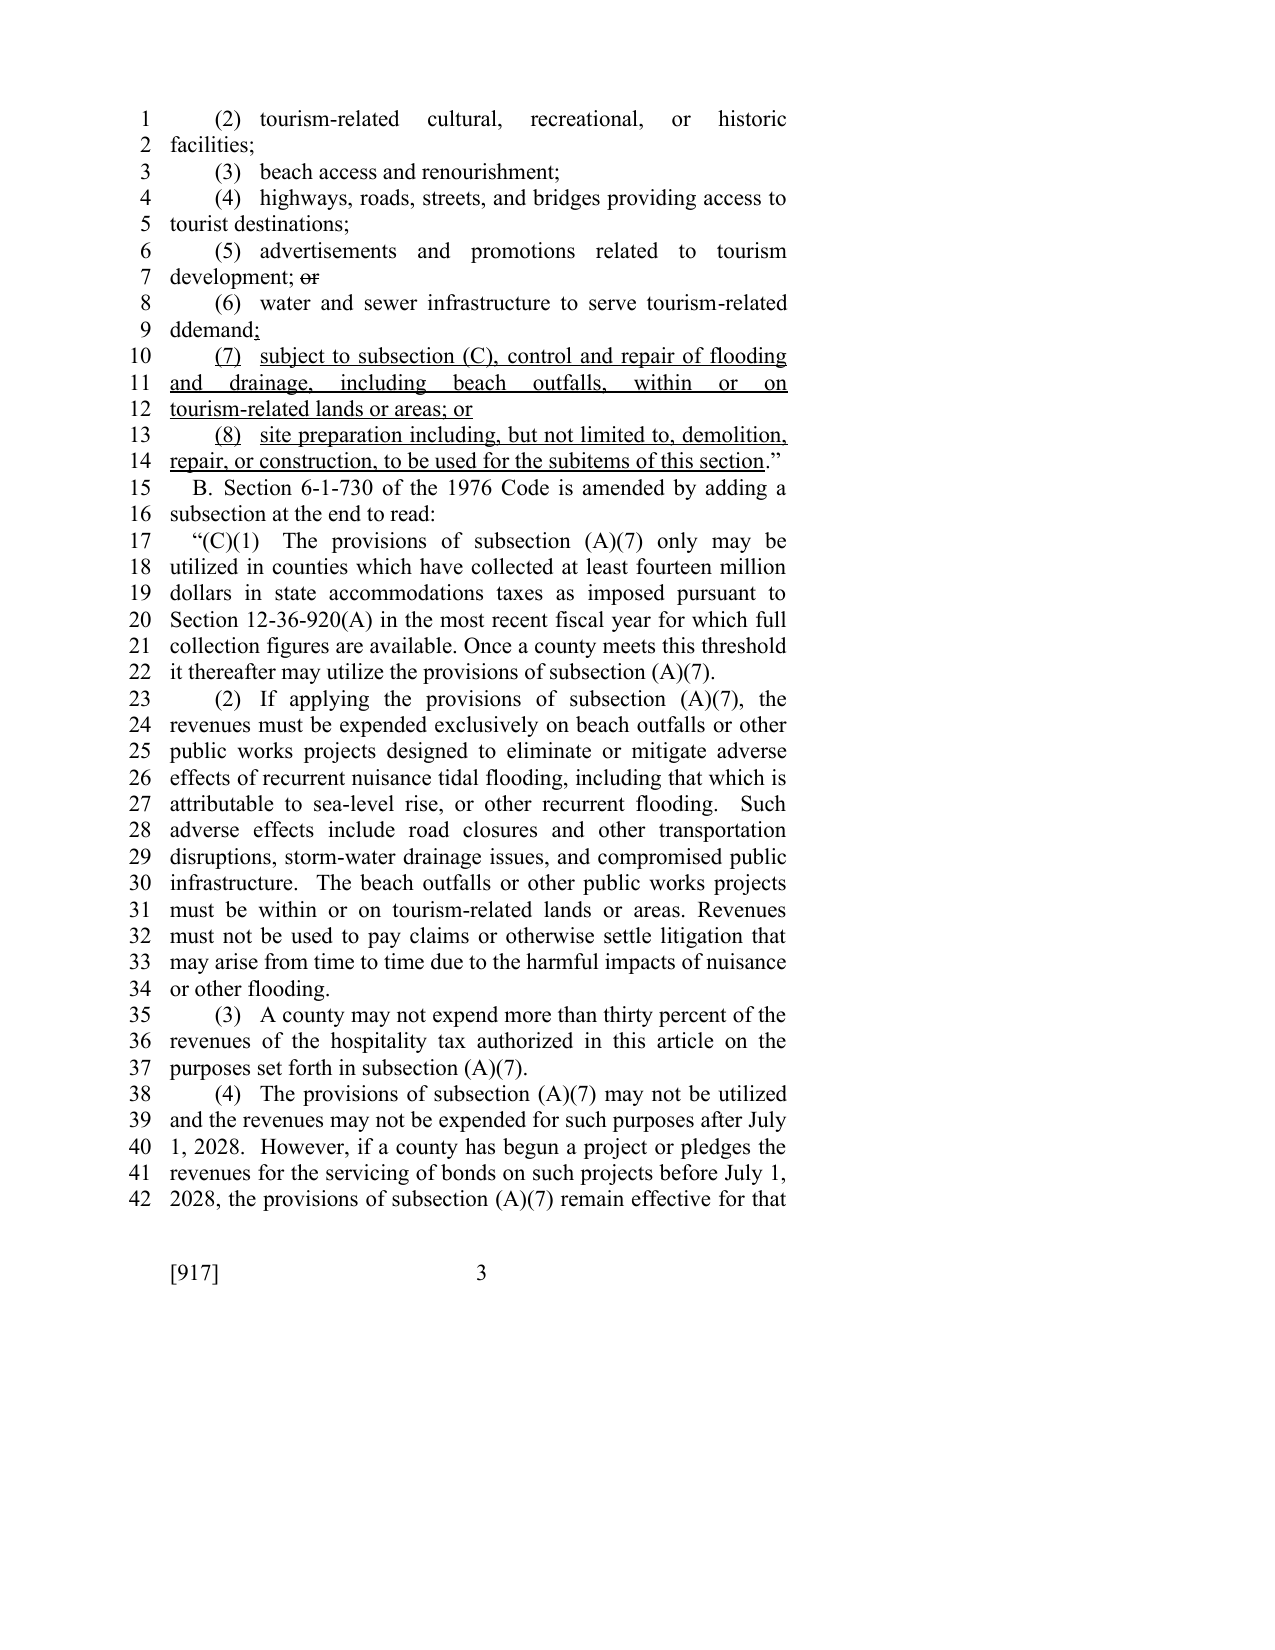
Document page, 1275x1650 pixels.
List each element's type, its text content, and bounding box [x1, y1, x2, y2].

text (7) subject to subsection (C), control and repair of flooding and drainage, including beach outfalls, within or on tourism-related lands or areas; or [169, 342, 787, 391]
text (3) beach access and renourishment; [169, 158, 787, 184]
text (8) site preparation including, but not limited to, demolition, repair, or construction, to be used for the subitems of this section.” [169, 421, 787, 474]
text “(C)(1) The provisions of subsection (A)(7) only may be utilized in counties which have collected at least fourteen million dollars in state accommodations taxes as imposed pursuant to Section 12-36-920(A) in the most recent fiscal year for which full collection figures are available. Once a county meets this threshold it thereafter may utilize the provisions of subsection (A)(7). [169, 527, 787, 685]
text (7) subject to subsection (C), control and repair of flooding and drainage, including beach outfalls, within or on tourism-related lands or areas; or [169, 392, 787, 421]
text (2) If applying the provisions of subsection (A)(7), the revenues must be expended exclusively on beach outfalls or other public works projects designed to eliminate or mitigate adverse effects of recurrent nuisance tidal flooding, including that which is attributable to sea-level rise, or other recurrent flooding. Such adverse effects include road closures and other transportation disruptions, storm-water drainage issues, and compromised public infrastructure. The beach outfalls or other public works projects must be within or on tourism-related lands or areas. Revenues must not be used to pay claims or otherwise settle litigation that may arise from time to time due to the harmful impacts of nuisance or other flooding. [169, 685, 787, 1001]
text (6) water and sewer infrastructure to serve tourism-related ddemand; [169, 289, 787, 342]
text (3) A county may not expend more than thirty percent of the revenues of the hospitality tax authorized in this article on the purposes set forth in subsection (A)(7). [169, 1001, 787, 1080]
text (2) tourism-related cultural, recreational, or historic facilities; [169, 105, 787, 158]
text (4) highways, roads, streets, and bridges providing access to tourist destinations; [169, 184, 787, 237]
text B. Section 6-1-730 of the 1976 Code is amended by adding a subsection at the end to read: [169, 474, 787, 527]
text (5) advertisements and promotions related to tourism development; or [169, 237, 787, 289]
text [169, 1080, 787, 1212]
